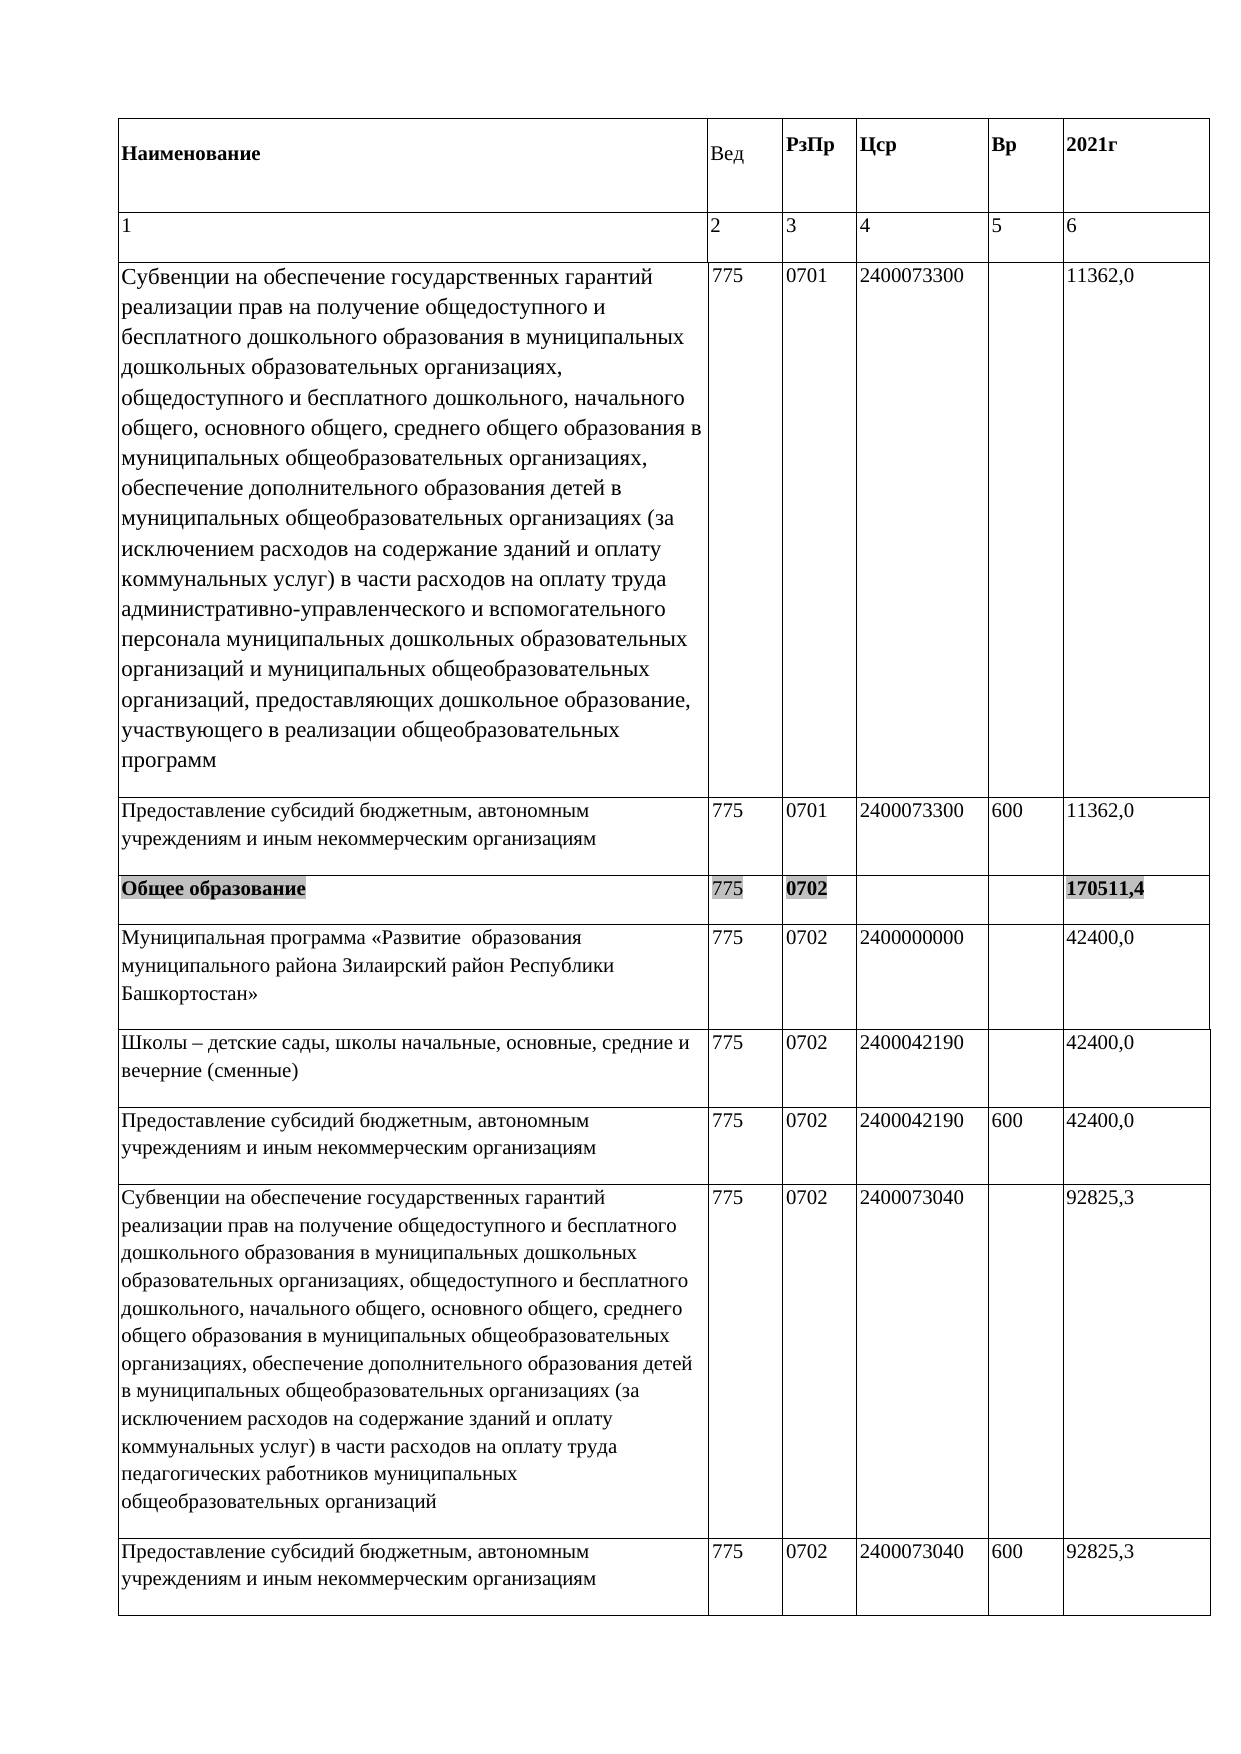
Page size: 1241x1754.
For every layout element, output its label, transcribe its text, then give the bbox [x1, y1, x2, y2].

table_cell 11362,0 [1064, 263, 1209, 797]
table_cell [989, 263, 1063, 797]
table_cell 6 [1064, 213, 1209, 262]
table_cell [989, 876, 1063, 924]
table_cell 42400,0 [1064, 925, 1209, 1029]
table_cell 42400,0 [1064, 1030, 1210, 1107]
table_cell 2 [708, 213, 782, 262]
table_cell 2400073040 [857, 1539, 988, 1615]
table_header РзПр [783, 119, 856, 212]
table_cell 775 [709, 263, 782, 797]
table_cell 775 [709, 1539, 782, 1615]
table_header Вед [708, 119, 782, 212]
table_cell 775 [709, 925, 782, 1029]
table_cell 4 [857, 213, 988, 262]
table_cell 0701 [783, 798, 856, 874]
table_cell [989, 1185, 1063, 1537]
table_cell 600 [989, 798, 1063, 874]
table_header 2021г [1064, 119, 1209, 212]
table_cell 1 [119, 213, 707, 262]
table_cell Субвенции на обеспечение государственных гарантий реализации прав на получение общедоступного и бесплатного дошкольного образования в муниципальных дошкольных образовательных организациях, общедоступного и бесплатного дошкольного, начального общего, основного общего, среднего общего образования в муниципальных общеобразовательных организациях, обеспечение дополнительного образования детей в муниципальных общеобразовательных организациях (за исключением расходов на содержание зданий и оплату коммунальных услуг) в части расходов на оплату труда административно-управленческого и вспомогательного персонала муниципальных дошкольных образовательных организаций и муниципальных общеобразовательных организаций, предоставляющих дошкольное образование, участвующего в реализации общеобразовательных программ [119, 263, 708, 797]
table_header Вр [989, 119, 1063, 212]
table_header Цcр [857, 119, 988, 212]
table_cell 2400073300 [857, 263, 988, 797]
table_cell 775 [709, 1185, 782, 1537]
table_cell 2400042190 [857, 1030, 988, 1107]
table_cell 0702 [783, 1539, 856, 1615]
table_cell 92825,3 [1064, 1185, 1210, 1537]
table_cell 170511,4 [1064, 876, 1209, 924]
table_cell Предоставление субсидий бюджетным, автономным учреждениям и иным некоммерческим организациям [119, 1108, 708, 1184]
table_cell 775 [709, 1108, 782, 1184]
table_cell 2400000000 [857, 925, 988, 1029]
table_cell 2400042190 [857, 1108, 988, 1184]
table_cell 92825,3 [1064, 1539, 1210, 1615]
table_cell 0702 [783, 925, 856, 1029]
table_cell 775 [709, 876, 782, 924]
table_cell Общее образование [119, 876, 708, 924]
table_cell 3 [783, 213, 856, 262]
table_cell 42400,0 [1064, 1108, 1210, 1184]
table_cell 0702 [783, 1108, 856, 1184]
table_cell 0702 [783, 876, 856, 924]
table_cell 600 [989, 1108, 1063, 1184]
table_cell [857, 876, 988, 924]
table_cell 0701 [783, 263, 856, 797]
table_cell 0702 [783, 1185, 856, 1537]
table_cell Школы – детские сады, школы начальные, основные, средние и вечерние (сменные) [119, 1030, 708, 1107]
table_cell 5 [989, 213, 1063, 262]
table_header Наименование [119, 119, 707, 212]
table_cell 2400073040 [857, 1185, 988, 1537]
table_cell [989, 925, 1063, 1029]
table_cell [119, 1539, 708, 1615]
table_cell [989, 1030, 1063, 1107]
table_cell 775 [709, 798, 782, 874]
table_cell 600 [989, 1539, 1063, 1615]
table_cell 0702 [783, 1030, 856, 1107]
table_cell Субвенции на обеспечение государственных гарантий реализации прав на получение общедоступного и бесплатного дошкольного образования в муниципальных дошкольных образовательных организациях, общедоступного и бесплатного дошкольного, начального общего, основного общего, среднего общего образования в муниципальных общеобразовательных организациях, обеспечение дополнительного образования детей в муниципальных общеобразовательных организациях (за исключением расходов на содержание зданий и оплату коммунальных услуг) в части расходов на оплату труда педагогических работников муниципальных общеобразовательных организаций [119, 1185, 708, 1537]
table_cell 775 [709, 1030, 782, 1107]
table_cell 2400073300 [857, 798, 988, 874]
table_cell Муниципальная программа «Развитие образования муниципального района Зилаирский район Республики Башкортостан» [119, 925, 708, 1029]
table_cell 11362,0 [1064, 798, 1209, 874]
table_cell Предоставление субсидий бюджетным, автономным учреждениям и иным некоммерческим организациям [119, 798, 708, 874]
